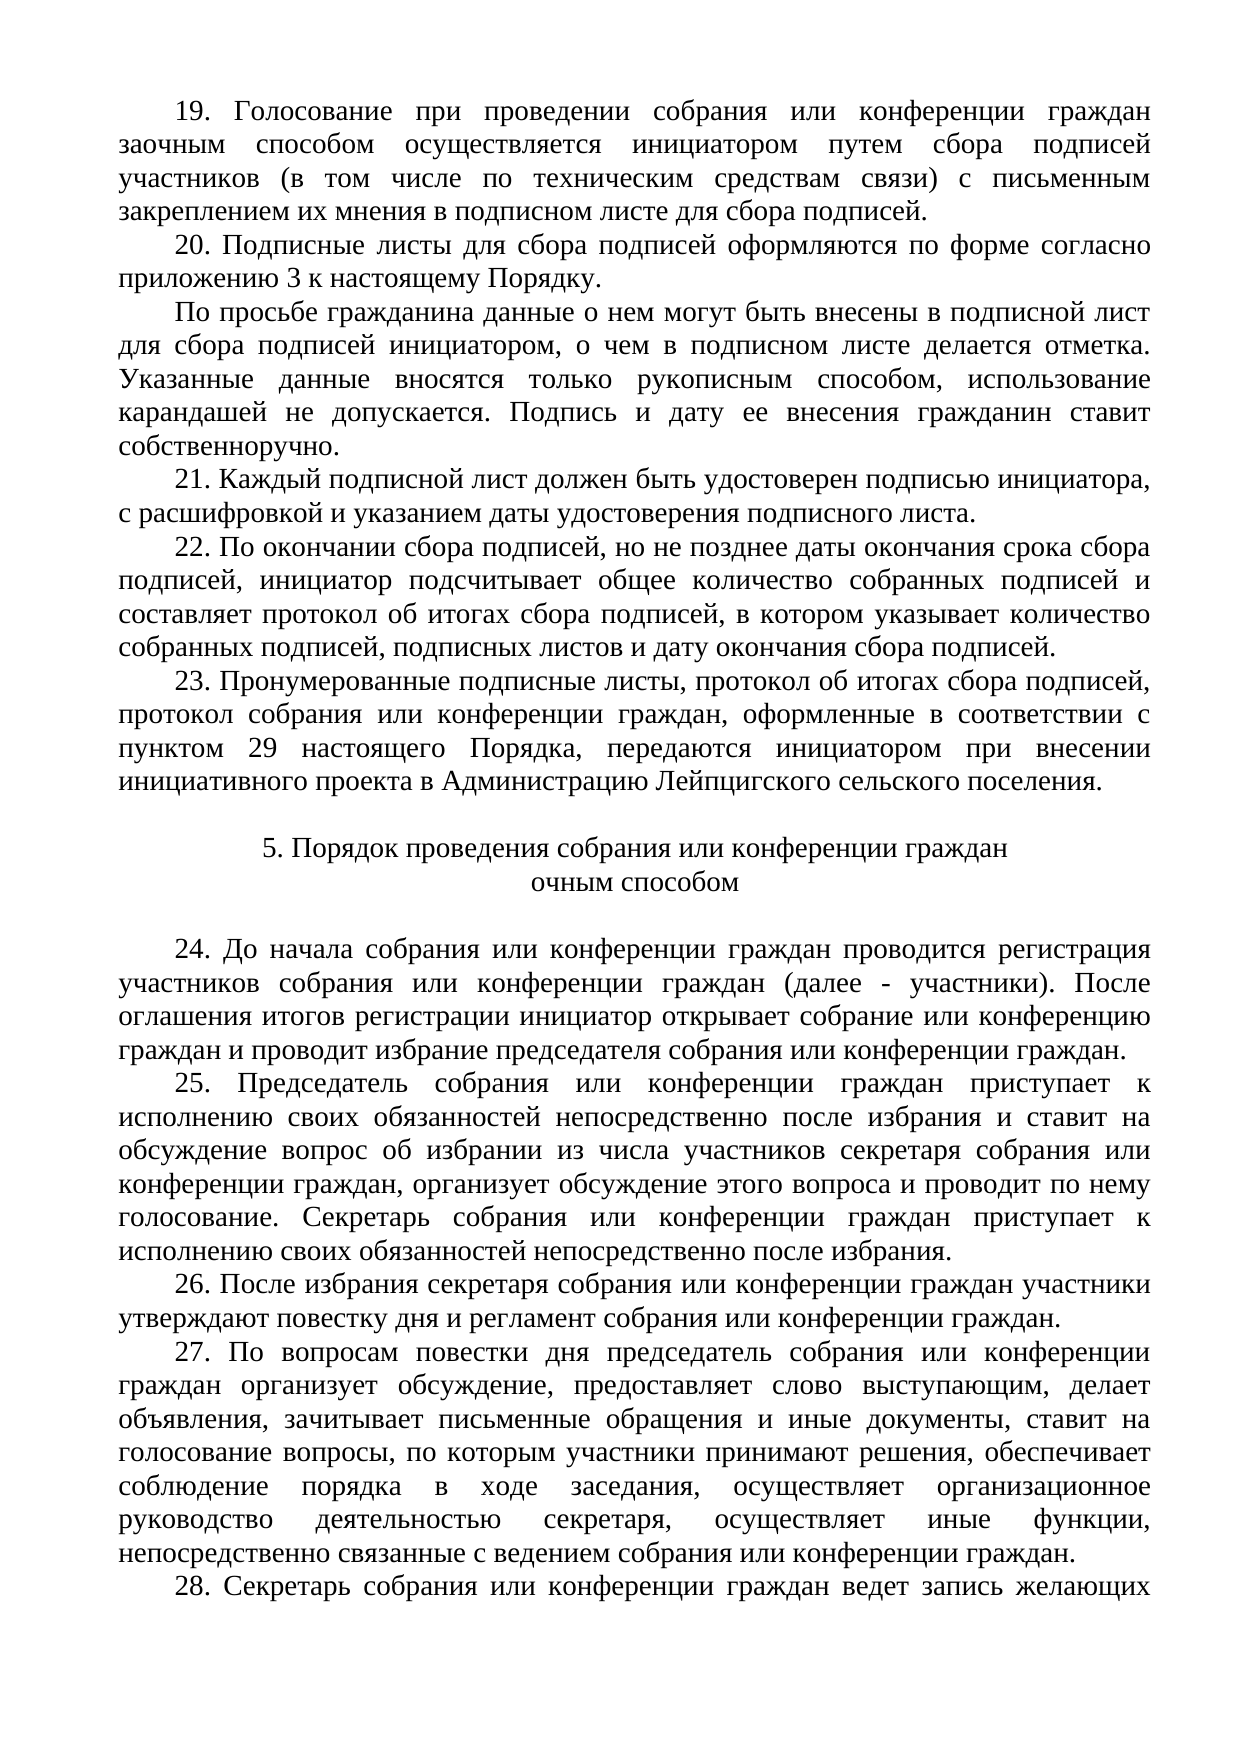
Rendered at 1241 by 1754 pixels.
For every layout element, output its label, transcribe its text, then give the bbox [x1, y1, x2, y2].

text 26. После избрания секретаря собрания или конференции граждан участники утверждают повестку дня и регламент собрания или конференции граждан. [118, 1267, 1152, 1334]
title очным способом [118, 864, 1152, 898]
text 23. Пронумерованные подписные листы, протокол об итогах сбора подписей, протокол собрания или конференции граждан, оформленные в соответствии с пунктом 29 настоящего Порядка, передаются инициатором при внесении инициативного проекта в Администрацию Лейпцигского сельского поселения. [118, 663, 1152, 797]
text 19. Голосование при проведении собрания или конференции граждан заочным способом осуществляется инициатором путем сбора подписей участников (в том числе по техническим средствам связи) с письменным закреплением их мнения в подписном листе для сбора подписей. [118, 93, 1152, 227]
text 22. По окончании сбора подписей, но не позднее даты окончания срока сбора подписей, инициатор подсчитывает общее количество собранных подписей и составляет протокол об итогах сбора подписей, в котором указывает количество собранных подписей, подписных листов и дату окончания сбора подписей. [118, 529, 1152, 663]
text 25. Председатель собрания или конференции граждан приступает к исполнению своих обязанностей непосредственно после избрания и ставит на обсуждение вопрос об избрании из числа участников секретаря собрания или конференции граждан, организует обсуждение этого вопроса и проводит по нему голосование. Секретарь собрания или конференции граждан приступает к исполнению своих обязанностей непосредственно после избрания. [118, 1065, 1152, 1267]
text 20. Подписные листы для сбора подписей оформляются по форме согласно приложению 3 к настоящему Порядку. [118, 227, 1152, 294]
title 5. Порядок проведения собрания или конференции граждан [118, 831, 1152, 864]
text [118, 1568, 1152, 1602]
text 27. По вопросам повестки дня председатель собрания или конференции граждан организует обсуждение, предоставляет слово выступающим, делает объявления, зачитывает письменные обращения и иные документы, ставит на голосование вопросы, по которым участники принимают решения, обеспечивает соблюдение порядка в ходе заседания, осуществляет организационное руководство деятельностью секретаря, осуществляет иные функции, непосредственно связанные с ведением собрания или конференции граждан. [118, 1334, 1152, 1568]
text 21. Каждый подписной лист должен быть удостоверен подписью инициатора, с расшифровкой и указанием даты удостоверения подписного листа. [118, 462, 1152, 529]
text 24. До начала собрания или конференции граждан проводится регистрация участников собрания или конференции граждан (далее - участники). После оглашения итогов регистрации инициатор открывает собрание или конференцию граждан и проводит избрание председателя собрания или конференции граждан. [118, 931, 1152, 1065]
text По просьбе гражданина данные о нем могут быть внесены в подписной лист для сбора подписей инициатором, о чем в подписном листе делается отметка. Указанные данные вносятся только рукописным способом, использование карандашей не допускается. Подпись и дату ее внесения гражданин ставит собственноручно. [118, 294, 1152, 462]
